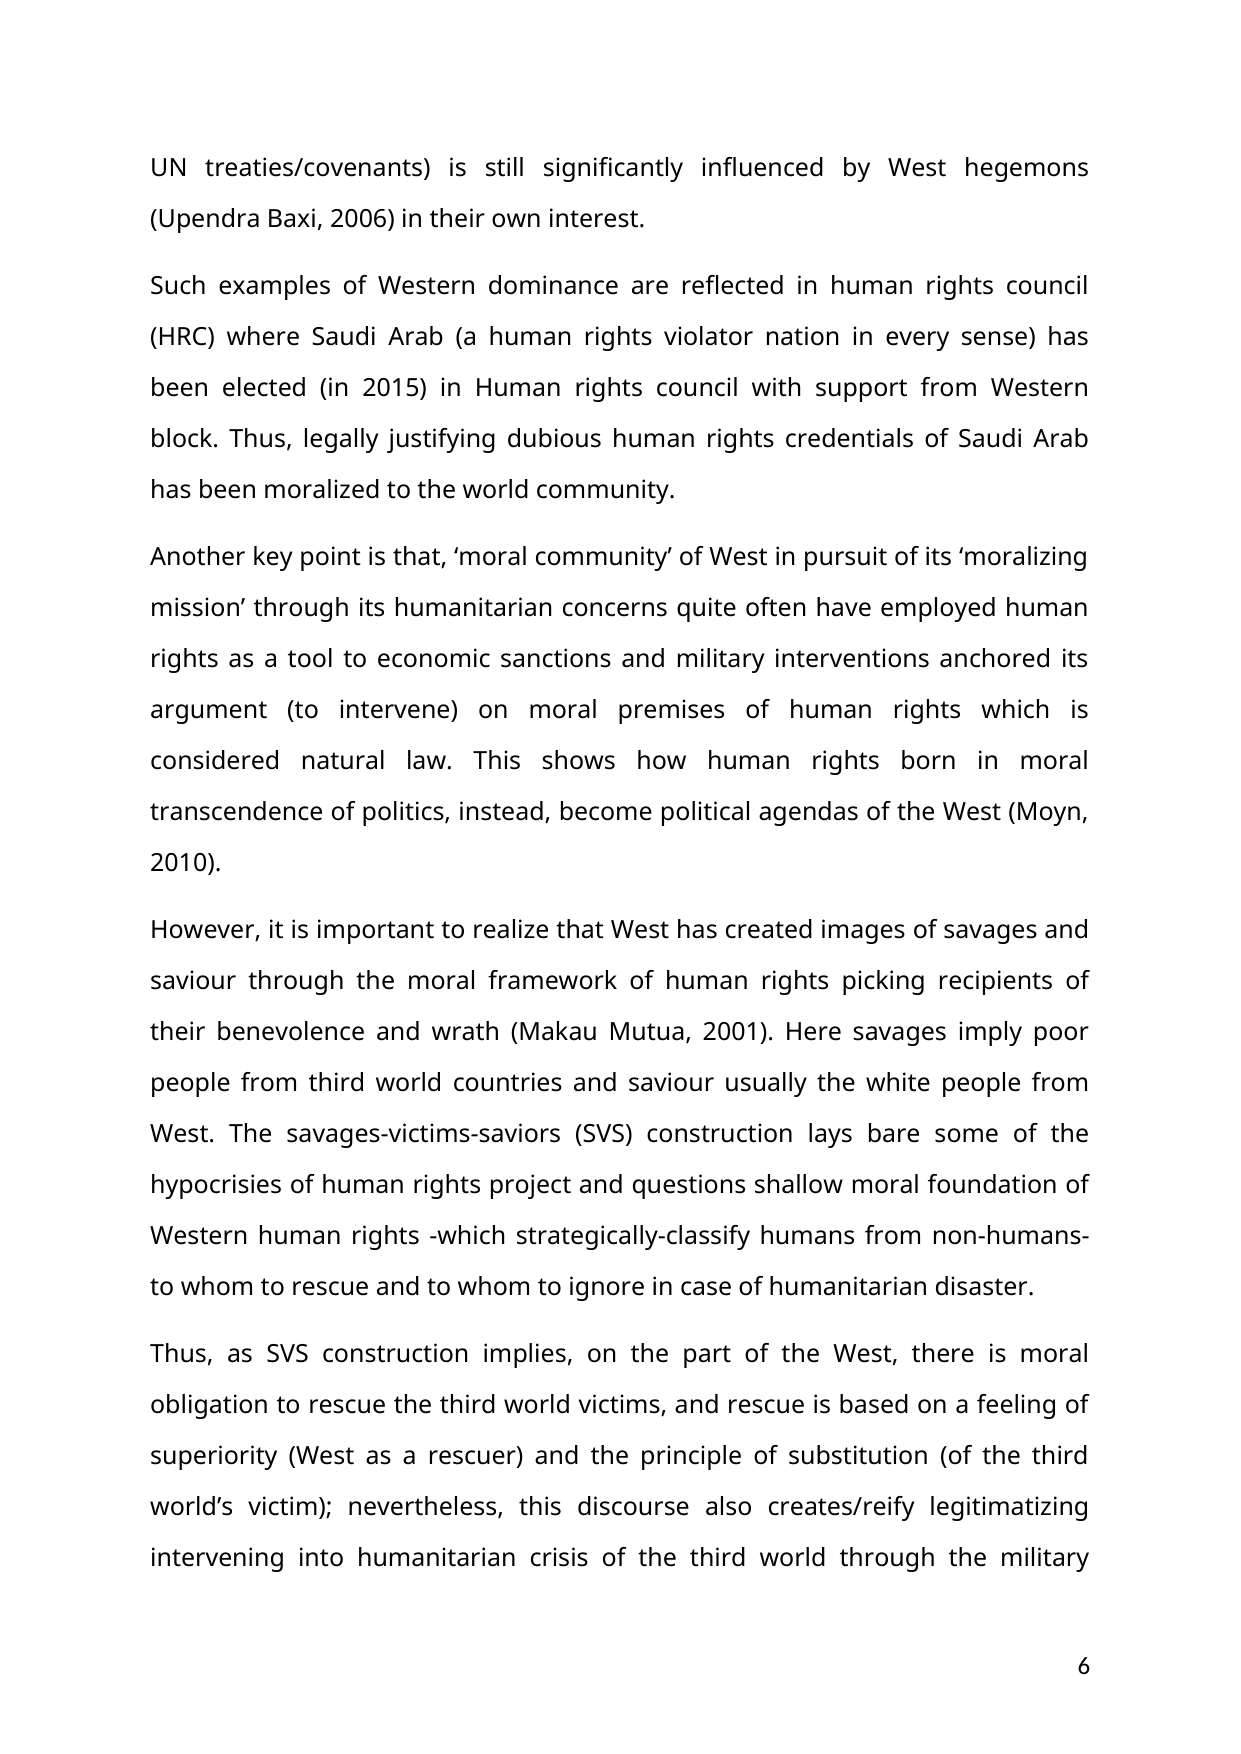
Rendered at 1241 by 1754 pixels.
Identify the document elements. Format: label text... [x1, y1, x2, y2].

text Another key point is that, ‘moral community’ of West in pursuit of its ‘moralizing mission’ through its humanitarian concerns quite often have employed human rights as a tool to economic sanctions and military interventions anchored its argument (to intervene) on moral premises of human rights which is considered natural law. This shows how human rights born in moral transcendence of politics, instead, become political agendas of the West (Moyn, 2010). [150, 538, 1090, 879]
text However, it is important to realize that West has created images of savages and saviour through the moral framework of human rights picking recipients of their benevolence and wrath (Makau Mutua, 2001). Here savages imply poor people from third world countries and saviour usually the white people from West. The savages-victims-saviors (SVS) construction lays bare some of the hypocrisies of human rights project and questions shallow moral foundation of Western human rights -which strategically-classify humans from non-humans- to whom to rescue and to whom to ignore in case of humanitarian disaster. [150, 911, 1090, 1303]
text Such examples of Western dominance are reflected in human rights council (HRC) where Saudi Arab (a human rights violator nation in every sense) has been elected (in 2015) in Human rights council with support from Western block. Thus, legally justifying dubious human rights credentials of Saudi Arab has been moralized to the world community. [150, 268, 1090, 506]
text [150, 150, 1090, 235]
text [150, 1335, 1090, 1574]
